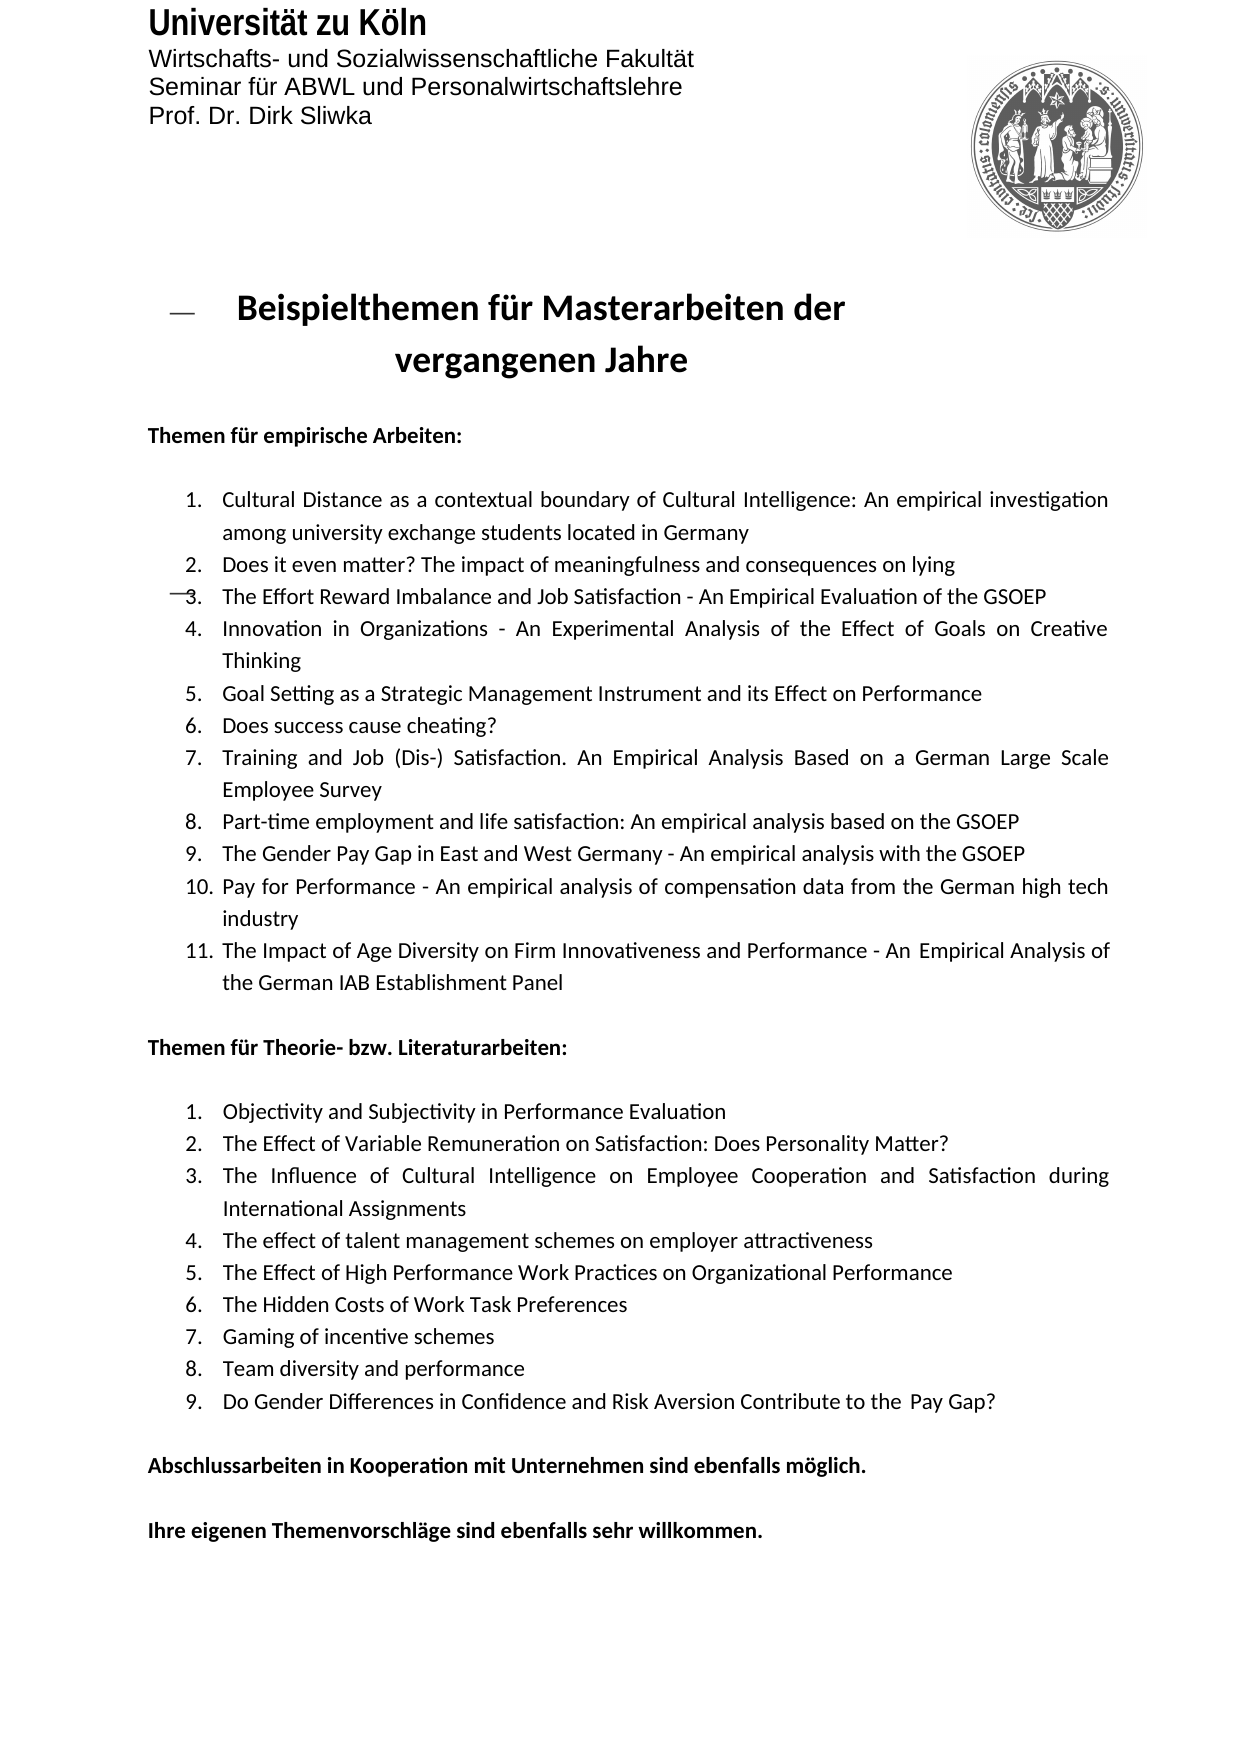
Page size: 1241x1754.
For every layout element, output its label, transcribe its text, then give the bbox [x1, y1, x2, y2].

list Gaming of incentive schemes [185, 1322, 1110, 1350]
list Objectivity and Subjectivity in Performance Evaluation [185, 1097, 1110, 1125]
list Does it even matter? The impact of meaningfulness and consequences on lying [185, 550, 1110, 578]
list The effect of talent management schemes on employer attractiveness [185, 1226, 1110, 1254]
text Themen für empirische Arbeiten: [148, 421, 916, 449]
list Do Gender Differences in Confidence and Risk Aversion Contribute to the Pay Gap? [185, 1387, 1110, 1415]
list The Influence of Cultural Intelligence on Employee Cooperation and Satisfaction during International Assignments [185, 1161, 1110, 1222]
text Themen für Theorie- bzw. Literaturarbeiten: [148, 1033, 916, 1061]
text Beispielthemen für Masterarbeiten der vergangenen Jahre [148, 283, 935, 382]
list Part-time employment and life satisfaction: An empirical analysis based on the GSOEP [185, 807, 1110, 835]
list The Effort Reward Imbalance and Job Satisfaction - An Empirical Evaluation of the GSOEP [185, 582, 1110, 610]
list Innovation in Organizations - An Experimental Analysis of the Effect of Goals on Creative Thinking [185, 614, 1110, 674]
list Cultural Distance as a contextual boundary of Cultural Intelligence: An empirical investigation among university exchange students located in Germany [185, 486, 1110, 546]
text Abschlussarbeiten in Kooperation mit Unternehmen sind ebenfalls möglich. [148, 1451, 916, 1479]
list The Hidden Costs of Work Task Preferences [185, 1290, 1110, 1318]
list Pay for Performance - An empirical analysis of compensation data from the German high tech industry [185, 872, 1110, 932]
list The Effect of High Performance Work Practices on Organizational Performance [185, 1258, 1110, 1286]
list Team diversity and performance [185, 1354, 1110, 1383]
list Training and Job (Dis-) Satisfaction. An Empirical Analysis Based on a German Large Scale Employee Survey [185, 743, 1110, 803]
list Does success cause cheating? [185, 711, 1110, 739]
text Ihre eigenen Themenvorschläge sind ebenfalls sehr willkommen. [148, 1516, 916, 1544]
list The Impact of Age Diversity on Firm Innovativeness and Performance - An Empirical Analysis of the German IAB Establishment Panel [185, 936, 1110, 996]
list The Effect of Variable Remuneration on Satisfaction: Does Personality Matter? [185, 1129, 1110, 1157]
list Goal Setting as a Strategic Management Instrument and its Effect on Performance [185, 679, 1110, 707]
list The Gender Pay Gap in East and West Germany - An empirical analysis with the GSOEP [185, 839, 1110, 868]
picture [965, 55, 1147, 237]
